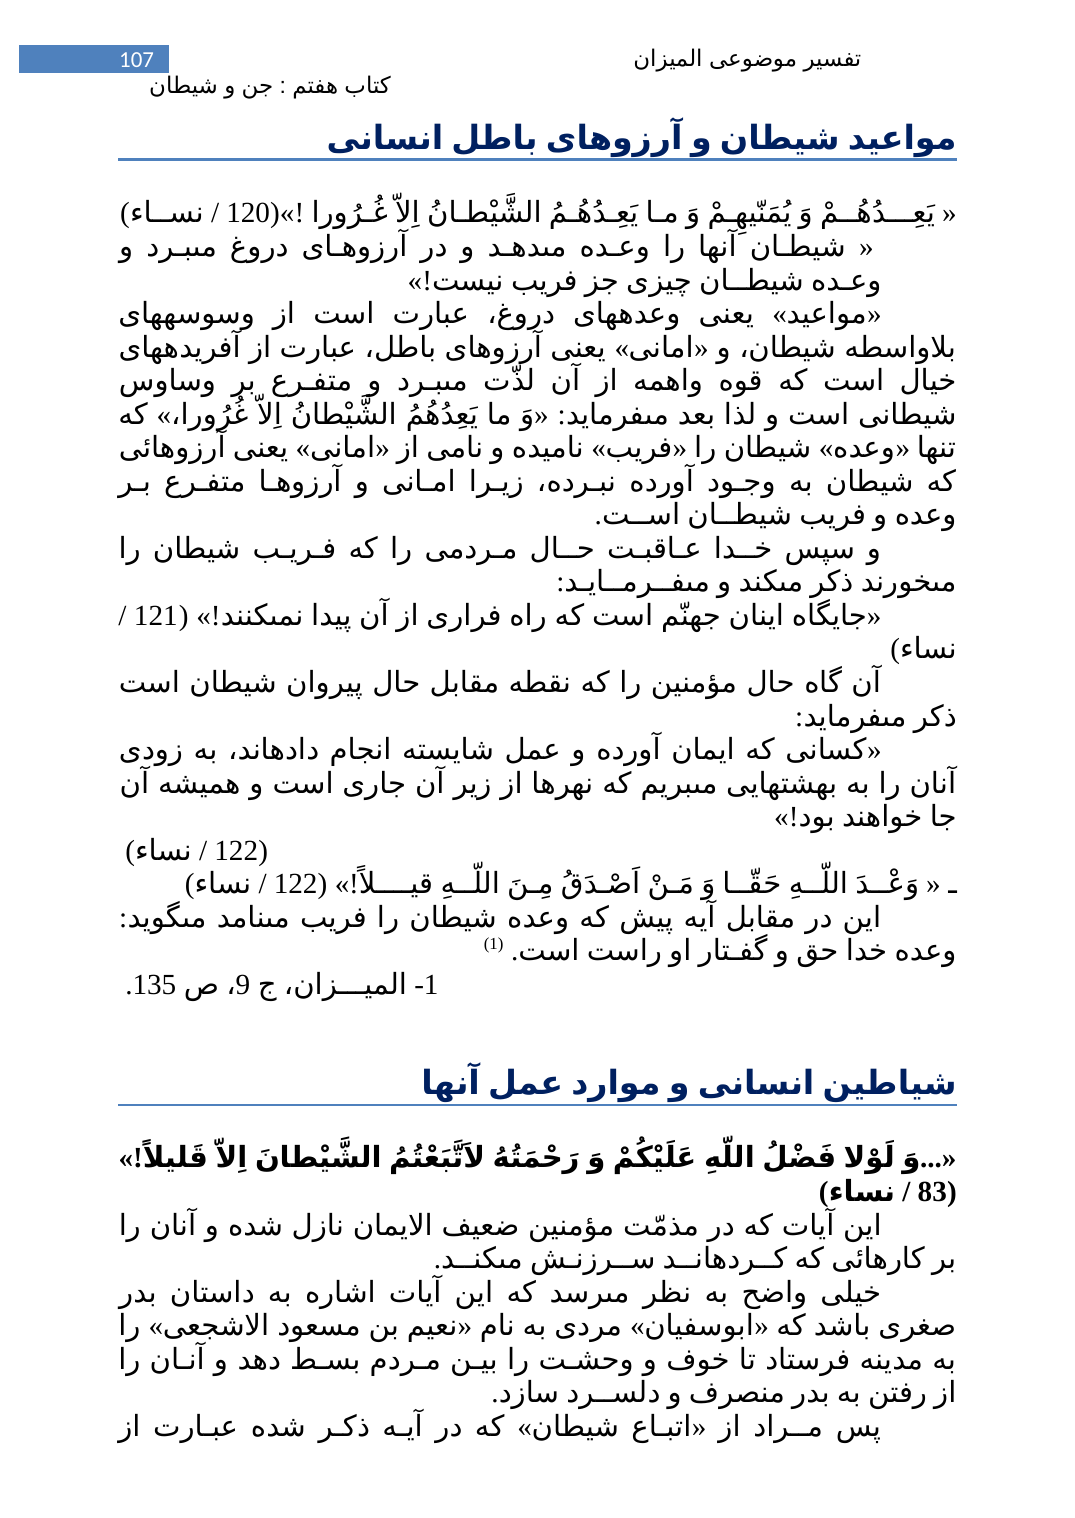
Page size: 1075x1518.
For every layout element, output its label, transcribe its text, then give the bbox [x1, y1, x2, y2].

text «كسانى كه ايمان آورده و عمل شايسته انجام داده‏اند، به زودى آنان را به بهشت‏هايى مى‏بريم كه نهرها از زير آن جارى است و هميشه آن جا خواهند بود!» [118, 732, 957, 833]
text « يَعِـــدُهُــمْ وَ يُمَنّيهِـمْ وَ مـا يَعِـدُهُـمُ الشَّيْطـانُ اِلاّ غُـرُورا !»(120 / نســاء) [118, 196, 957, 229]
text اين در مقابل آيه پيش كه وعده شيطان را فريب مى‏نامد مى‏گويد: وعده خدا حق و گفـتار او راست است. (1) [118, 900, 957, 967]
text «مواعيد» يعنى وعده‏هاى دروغ، عبارت است از وسوسه‏هاى بلاواسطه شيطان، و «امانى» يعنى آرزوهاى باطل، عبارت از آفريده‏هاى خيال است كه قوه واهمه از آن لذّت مى‏بـرد و متفـرع بر وساوس شيطانى است و لذا بعد مى‏فرمايد: «وَ ما يَعِدُهُمُ الشَّيْطانُ اِلاّ غُرُورا،» كه تنها «وعده» شيطان را «فريب» ناميده و نامى از «امانى» يعنى آرزوهائى كه شيطان به وجـود آورده نبـرده، زيـرا امـانى و آرزوهـا متفـرع بـر وعده و فريب شيطــان اســت. [118, 296, 957, 531]
text اين آيات كه در مذمّت مؤمنين ضعيف الايمان نازل شده و آنان را بر كارهائى كه كــرده‏انــد ســرزنـش مى‏كنــد. [118, 1208, 957, 1275]
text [118, 1409, 957, 1442]
text (122 / نساء) [118, 833, 957, 866]
subtitle مواعيد شيطان و آرزوهاى باطل انسانى [118, 118, 957, 158]
text 1- الميـــزان، ج 9، ص 135. [118, 967, 957, 1001]
text ـ « وَعْــدَ اللّــهِ حَقّــا وَ مَـنْ اَصْـدَقُ مِـنَ اللّــهِ قيــــلاً!» (122 / نساء) [118, 866, 957, 900]
text «...وَ لَوْلا فَضْلُ اللّهِ عَلَيْكُمْ وَ رَحْمَتُهُ لاَتَّبَعْتُمُ الشَّيْطانَ اِلاّ قَليلاً!» (83 / نساء) [118, 1141, 957, 1208]
text و سپس خــدا عـاقبـت حــال مـردمى را كه فـريـب شيطان را مى‏خورند ذكر مى‏كند و مى‏فــرمــايـد: [118, 531, 957, 598]
subtitle شياطين انسانى و موارد عمل آن‏ها [118, 1063, 957, 1104]
text آن گاه حال مؤمنين را كه نقطه مقابل حال پيروان شيطان است ذكر مى‏فرمايد: [118, 665, 957, 732]
text « شيطـان آن‏ها را وعـده مى‏دهـد و در آرزوهـاى دروغ مى‏بـرد و وعـده شيطــان چيزى جز فريب نيست!» [118, 229, 882, 296]
text خيلى واضح به نظر مى‏رسد كه اين آيات اشاره به داستان بدر صغرى باشد كه «ابوسفيان» مردى به نام «نعيم بن مسعود الاشجعى» را به مدينه فرستاد تا خوف و وحشـت را بيـن مـردم بسـط دهد و آنـان را از رفتن به بدر منصرف و دلســرد سازد. [118, 1275, 957, 1409]
text «جايگاه اينان جهنّم است كه راه فرارى از آن پيدا نمى‏كنند!» (121 / نساء) [118, 598, 957, 665]
